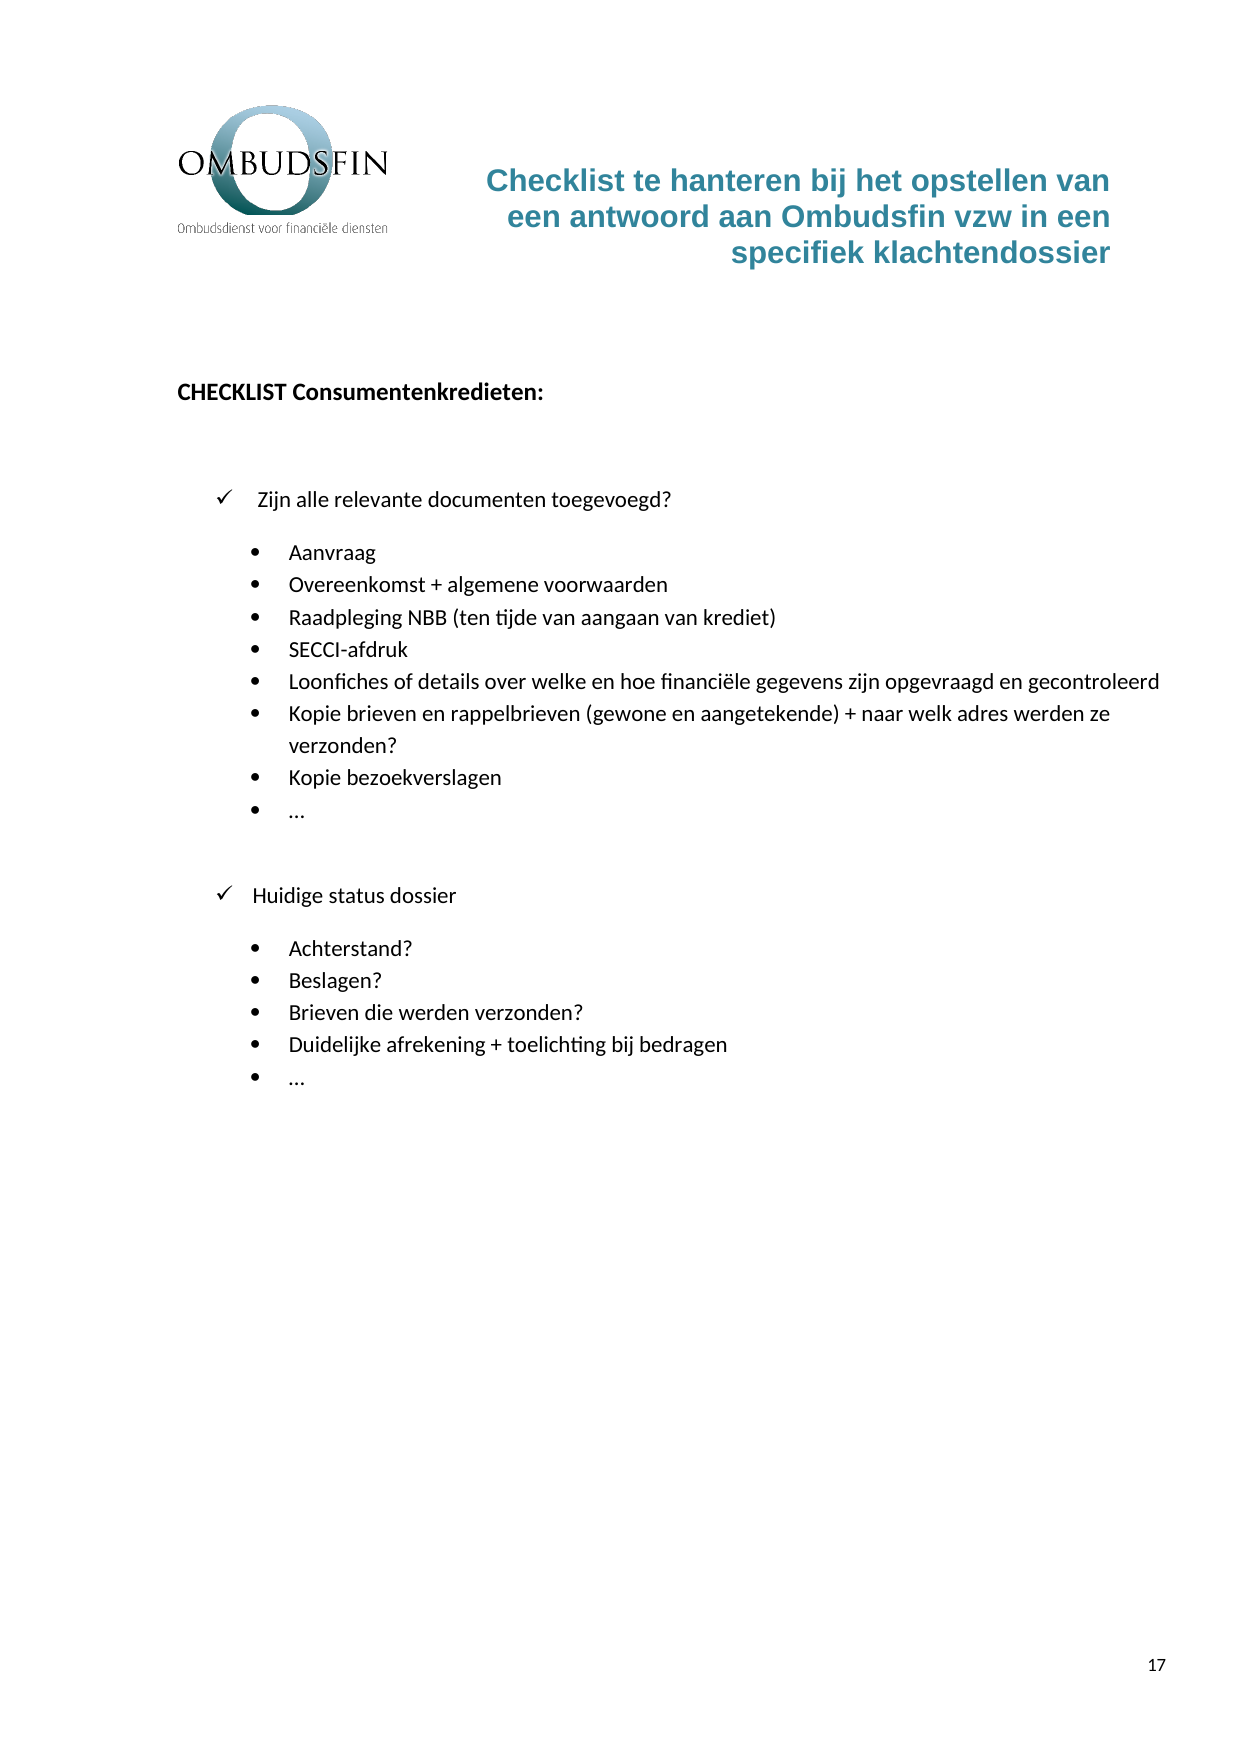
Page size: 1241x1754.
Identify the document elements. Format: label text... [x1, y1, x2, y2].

picture [177, 75, 388, 246]
list … [251, 1063, 1166, 1091]
text CHECKLIST Consumentenkredieten: [177, 376, 1166, 407]
list Aanvraag [251, 538, 1166, 566]
list Beslagen? [251, 966, 1166, 994]
list … [251, 796, 1166, 824]
list Loonfiches of details over welke en hoe financiële gegevens zijn opgevraagd en gecontroleerd [251, 667, 1166, 695]
list Achterstand? [251, 934, 1166, 962]
list Zijn alle relevante documenten toegevoegd? [215, 485, 1166, 513]
list Duidelijke afrekening + toelichting bij bedragen [251, 1031, 1166, 1058]
list Kopie bezoekverslagen [251, 763, 1166, 792]
list Overeenkomst + algemene voorwaarden [251, 570, 1166, 598]
list Raadpleging NBB (ten tijde van aangaan van krediet) [251, 603, 1166, 631]
list Kopie brieven en rappelbrieven (gewone en aangetekende) + naar welk adres werden ze verzonden? [251, 699, 1166, 759]
list Brieven die werden verzonden? [251, 998, 1166, 1026]
list SECCI-afdruk [251, 635, 1166, 663]
list Huidige status dossier [215, 881, 1166, 909]
